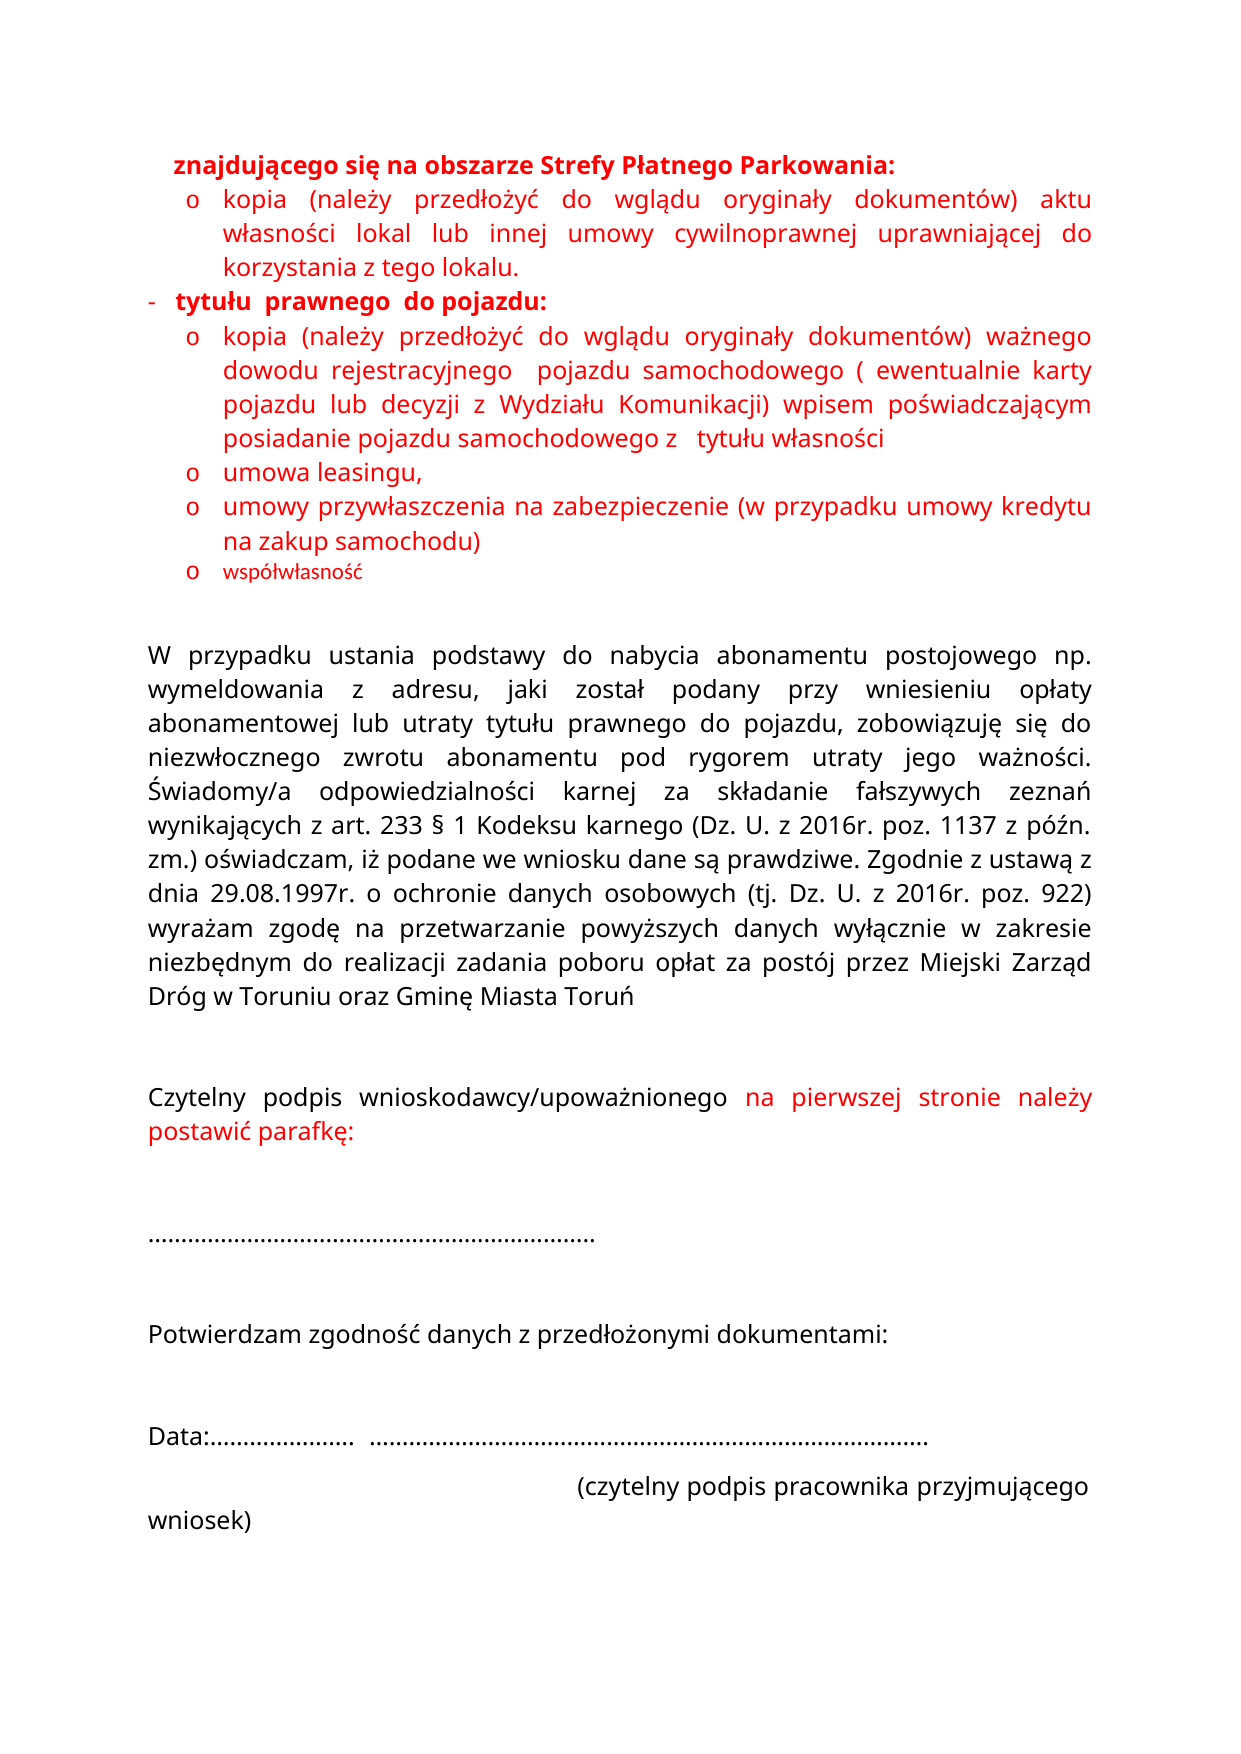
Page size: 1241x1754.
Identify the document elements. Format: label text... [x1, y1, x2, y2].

list - tytułu prawnego do pojazdu: [148, 284, 1093, 318]
text Czytelny podpis wnioskodawcy/upoważnionego na pierwszej stronie należy postawić parafkę: [148, 1080, 1093, 1148]
list umowy przywłaszczenia na zabezpieczenie (w przypadku umowy kredytu na zakup samochodu) [185, 489, 1093, 557]
text (czytelny podpis pracownika przyjmującego wniosek) [148, 1469, 1093, 1537]
text W przypadku ustania podstawy do nabycia abonamentu postojowego np. wymeldowania z adresu, jaki został podany przy wniesieniu opłaty abonamentowej lub utraty tytułu prawnego do pojazdu, zobowiązuję się do niezwłocznego zwrotu abonamentu pod rygorem utraty jego ważności. Świadomy/a odpowiedzialności karnej za składanie fałszywych zeznań wynikających z art. 233 § 1 Kodeksu karnego (Dz. U. z 2016r. poz. 1137 z późn. zm.) oświadczam, iż podane we wniosku dane są prawdziwe. Zgodnie z ustawą z dnia 29.08.1997r. o ochronie danych osobowych (tj. Dz. U. z 2016r. poz. 922) wyrażam zgodę na przetwarzanie powyższych danych wyłącznie w zakresie niezbędnym do realizacji zadania poboru opłat za postój przez Miejski Zarząd Dróg w Toruniu oraz Gminę Miasta Toruń [148, 638, 1093, 1012]
list znajdującego się na obszarze Strefy Płatnego Parkowania: [148, 148, 1093, 182]
text Data:…………………. …………………………………………………………………………. [148, 1418, 1093, 1452]
list umowa leasingu, [185, 454, 1093, 489]
list kopia (należy przedłożyć do wglądu oryginały dokumentów) ważnego dowodu rejestracyjnego pojazdu samochodowego ( ewentualnie karty pojazdu lub decyzji z Wydziału Komunikacji) wpisem poświadczającym posiadanie pojazdu samochodowego z tytułu własności [185, 318, 1093, 454]
list kopia (należy przedłożyć do wglądu oryginały dokumentów) aktu własności lokal lub innej umowy cywilnoprawnej uprawniającej do korzystania z tego lokalu. [185, 182, 1093, 284]
list współwłasność [185, 557, 1093, 587]
text ………………………………………………………….. [148, 1215, 1093, 1249]
text Potwierdzam zgodność danych z przedłożonymi dokumentami: [148, 1317, 1093, 1351]
